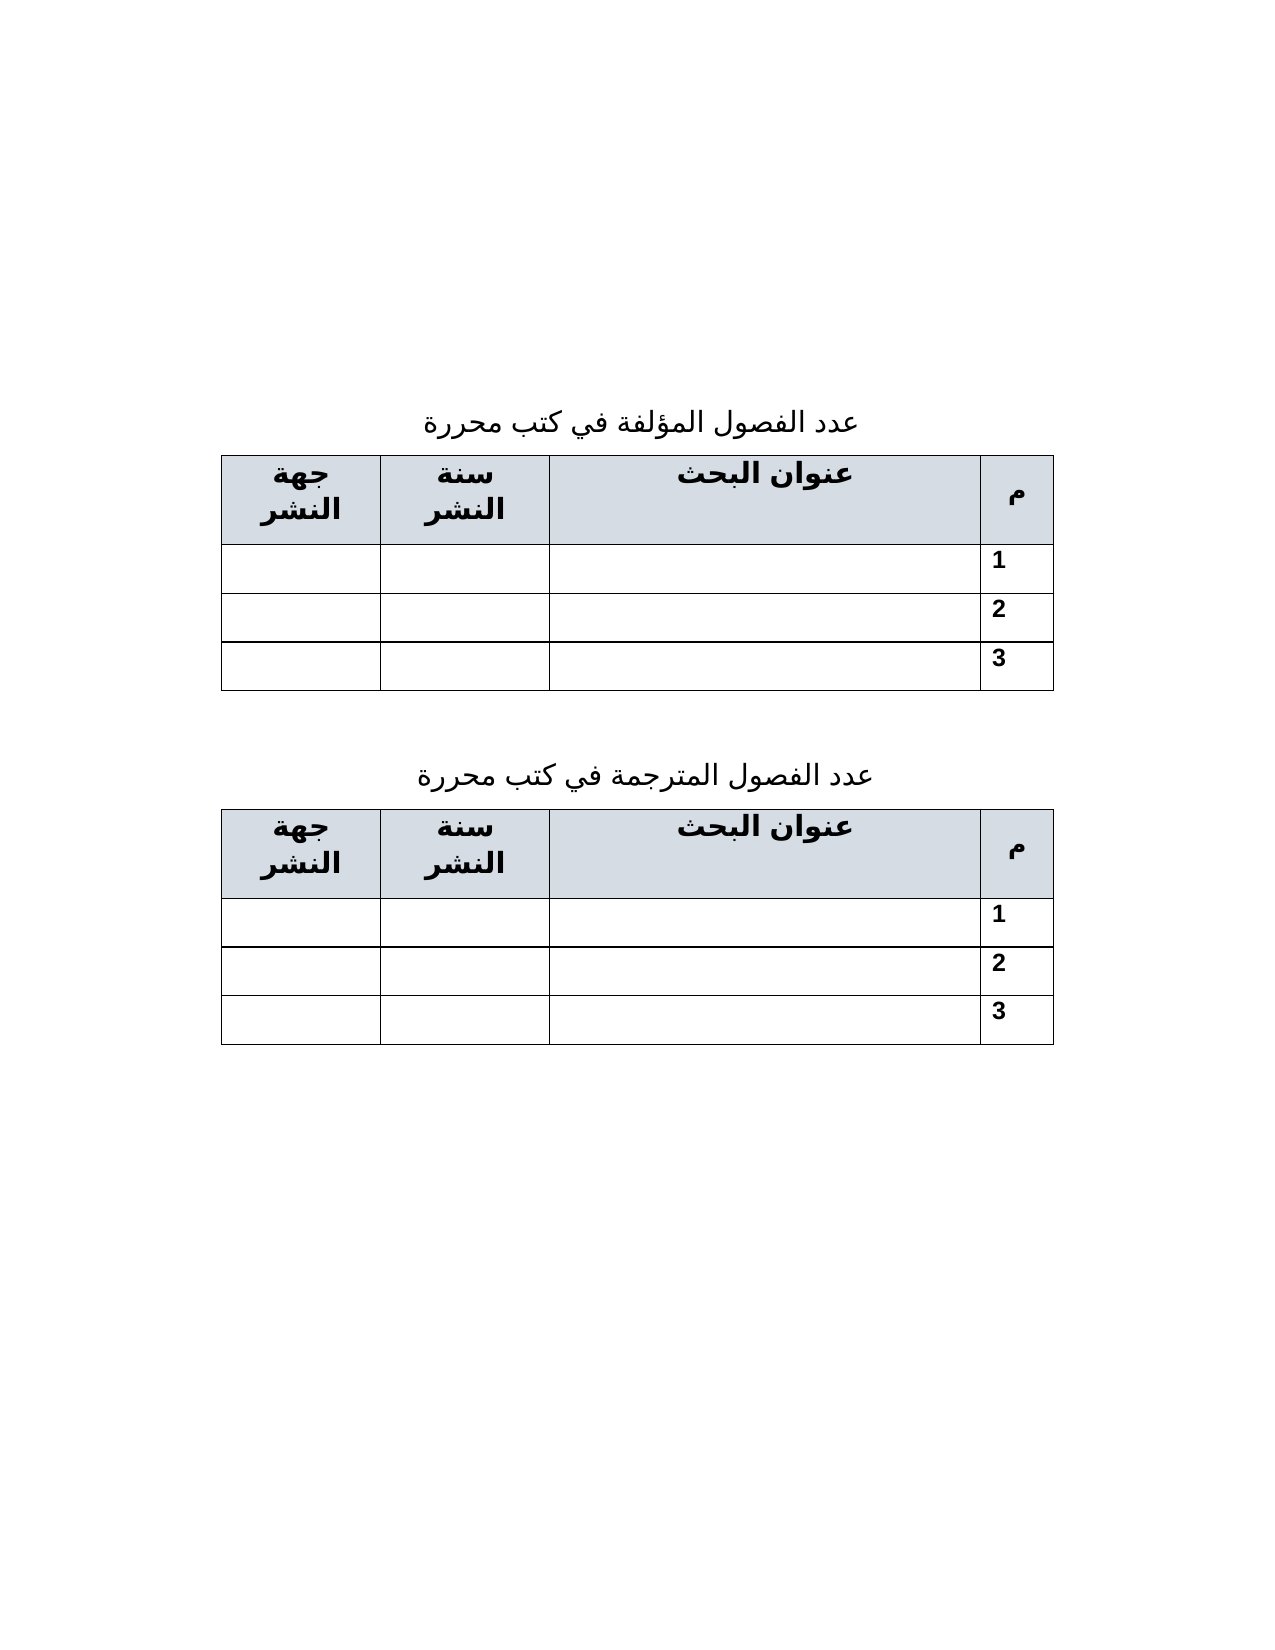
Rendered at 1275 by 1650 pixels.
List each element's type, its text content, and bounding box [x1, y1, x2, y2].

text عدد الفصول المترجمة في كتب محررة [150, 758, 1125, 792]
table_header م [981, 810, 1053, 898]
table_cell [222, 594, 380, 641]
table_header عنوان البحث [550, 810, 980, 898]
table_cell 1 [981, 899, 1053, 946]
table_cell [222, 899, 380, 946]
table_header عنوان البحث [550, 456, 980, 544]
table_cell [550, 899, 980, 946]
table_cell [550, 594, 980, 641]
table_header جهة النشر [222, 810, 380, 898]
table_cell [381, 996, 549, 1043]
table_cell 3 [981, 996, 1053, 1043]
table_cell [550, 948, 980, 995]
table_cell [222, 996, 380, 1043]
table_cell 2 [981, 948, 1053, 995]
table_header جهة النشر [222, 456, 380, 544]
table_header سنة النشر [381, 810, 549, 898]
table_cell 1 [981, 545, 1053, 593]
table_cell [550, 545, 980, 593]
table_cell [222, 643, 380, 690]
table_header سنة النشر [381, 456, 549, 544]
table_cell 3 [981, 643, 1053, 690]
text عدد الفصول المؤلفة في كتب محررة [150, 404, 1125, 438]
table_cell [222, 948, 380, 995]
table_cell [381, 948, 549, 995]
table_cell [550, 996, 980, 1043]
table_header م [981, 456, 1053, 544]
table_cell [550, 643, 980, 690]
table_cell 2 [981, 594, 1053, 641]
table_cell [381, 899, 549, 946]
table_cell [381, 545, 549, 593]
table_cell [381, 594, 549, 641]
table_cell [222, 545, 380, 593]
table_cell [381, 643, 549, 690]
